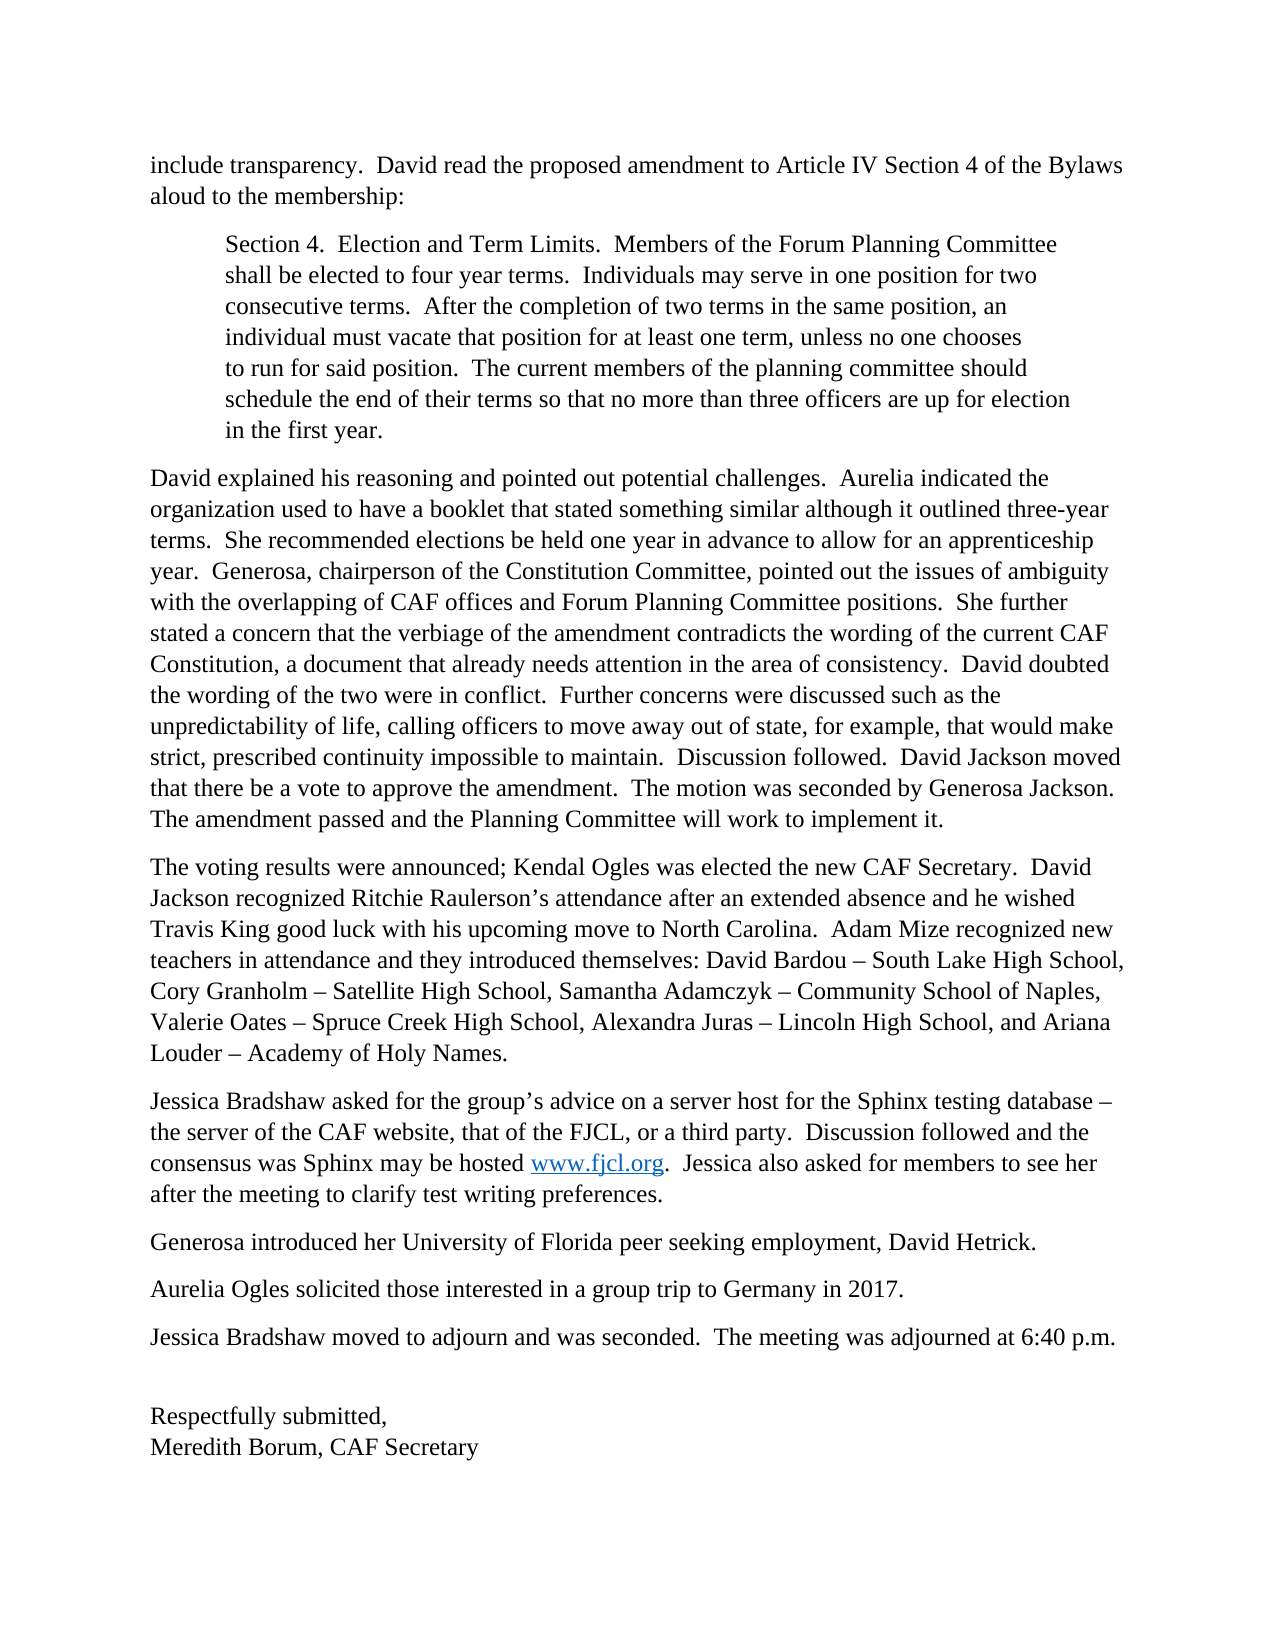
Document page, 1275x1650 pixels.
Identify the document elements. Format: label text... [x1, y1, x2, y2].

text Section 4. Election and Term Limits. Members of the Forum Planning Committee [150, 229, 1125, 257]
text Aurelia Ogles solicited those interested in a group trip to Germany in 2017. [150, 1274, 1125, 1303]
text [150, 150, 1125, 210]
text individual must vacate that position for at least one term, unless no one chooses [150, 322, 1125, 351]
text Jessica Bradshaw asked for the group’s advice on a server host for the Sphinx testing database – the server of the CAF website, that of the FJCL, or a third party. Discussion followed and the consensus was Sphinx may be hosted www.fjcl.org. Jessica also asked for members to see her after the meeting to clarify test writing preferences. [150, 1086, 1125, 1208]
text Respectfully submitted, [150, 1401, 1125, 1429]
text Generosa introduced her University of Florida peer seeking employment, David Hetrick. [150, 1227, 1125, 1255]
text shall be elected to four year terms. Individuals may serve in one position for two [150, 260, 1125, 288]
text in the first year. [150, 415, 1125, 444]
text The voting results were announced; Kendal Ogles was elected the new CAF Secretary. David Jackson recognized Ritchie Raulerson’s attendance after an extended absence and he wished Travis King good luck with his upcoming move to North Carolina. Adam Mize recognized new teachers in attendance and they introduced themselves: David Bardou – South Lake High School, Cory Granholm – Satellite High School, Samantha Adamczyk – Community School of Naples, Valerie Oates – Spruce Creek High School, Alexandra Juras – Lincoln High School, and Ariana Louder – Academy of Holy Names. [150, 852, 1125, 1067]
text schedule the end of their terms so that no more than three officers are up for election [150, 384, 1125, 413]
text Jessica Bradshaw moved to adjourn and was seconded. The meeting was adjourned at 6:40 p.m. [150, 1322, 1125, 1351]
text David explained his reasoning and pointed out potential challenges. Aurelia indicated the organization used to have a booklet that stated something similar although it outlined three-year terms. She recommended elections be held one year in advance to allow for an apprenticeship year. Generosa, chairperson of the Constitution Committee, pointed out the issues of ambiguity with the overlapping of CAF offices and Forum Planning Committee positions. She further stated a concern that the verbiage of the amendment contradicts the wording of the current CAF Constitution, a document that already needs attention in the area of consistency. David doubted the wording of the two were in conflict. Further concerns were discussed such as the unpredictability of life, calling officers to move away out of state, for example, that would make strict, prescribed continuity impossible to maintain. Discussion followed. David Jackson moved that there be a vote to approve the amendment. The motion was seconded by Generosa Jackson. The amendment passed and the Planning Committee will work to implement it. [150, 463, 1125, 833]
text to run for said position. The current members of the planning committee should [150, 353, 1125, 382]
text Meredith Borum, CAF Secretary [150, 1432, 1125, 1461]
text consecutive terms. After the completion of two terms in the same position, an [150, 291, 1125, 319]
